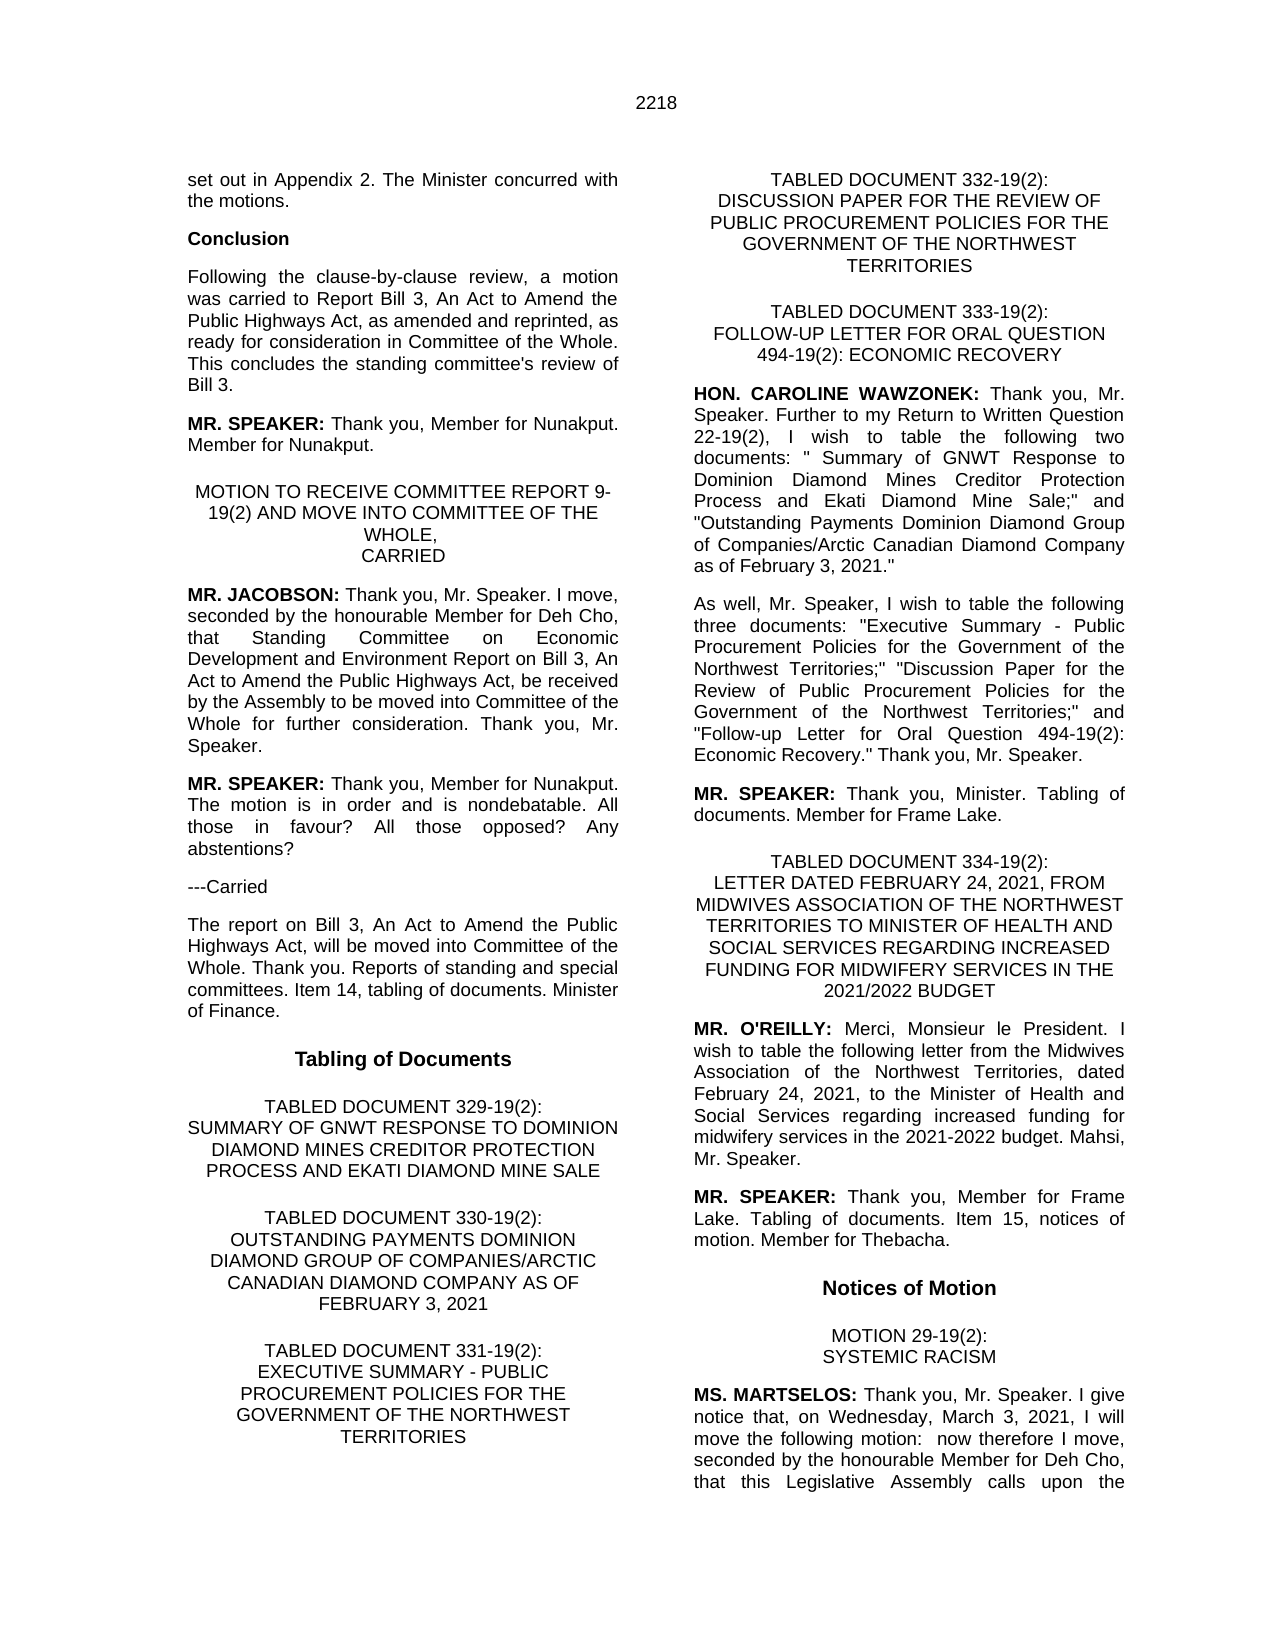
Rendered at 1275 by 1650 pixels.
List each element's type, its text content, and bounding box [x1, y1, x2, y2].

subtitle Tabled Document 333-19(2): Follow-up Letter for Oral Question 494-19(2): Economic Recovery [694, 301, 1125, 366]
subtitle Motion to Receive Committee Report 9-19(2) and Move into Committee of the Whole, Carried [187, 481, 619, 567]
text MR. SPEAKER: Thank you, Minister. Tabling of documents. Member for Frame Lake. [694, 782, 1125, 826]
text The report on Bill 3, An Act to Amend the Public Highways Act, will be moved into Committee of the Whole. Thank you. Reports of standing and special committees. Item 14, tabling of documents. Minister of Finance. [187, 914, 619, 1022]
text MR. SPEAKER: Thank you, Member for Frame Lake. Tabling of documents. Item 15, notices of motion. Member for Thebacha. [694, 1186, 1125, 1250]
subtitle Tabled Document 334-19(2): Letter dated February 24, 2021, from Midwives Association of the Northwest Territories to Minister of Health and Social Services regarding Increased Funding for Midwifery Services in the 2021/2022 Budget [694, 851, 1125, 1001]
text Following the clause-by-clause review, a motion was carried to Report Bill 3, An Act to Amend the Public Highways Act, as amended and reprinted, as ready for consideration in Committee of the Whole. This concludes the standing committee's review of Bill 3. [187, 266, 619, 396]
subtitle Tabled Document 330-19(2): Outstanding Payments Dominion Diamond Group of Companies/Arctic Canadian Diamond Company as of February 3, 2021 [187, 1207, 619, 1314]
text MR. SPEAKER: Thank you, Member for Nunakput. Member for Nunakput. [187, 412, 619, 456]
subtitle Notices of Motion [694, 1275, 1125, 1299]
subtitle Tabled Document 332-19(2): Discussion Paper for the Review of Public Procurement Policies for the Government of the Northwest Territories [694, 168, 1125, 276]
text As well, Mr. Speaker, I wish to table the following three documents: "Executive Summary - Public Procurement Policies for the Government of the Northwest Territories;" "Discussion Paper for the Review of Public Procurement Policies for the Government of the Northwest Territories;" and "Follow-up Letter for Oral Question 494-19(2): Economic Recovery." Thank you, Mr. Speaker. [694, 593, 1125, 766]
text MR. SPEAKER: Thank you, Member for Nunakput. The motion is in order and is nondebatable. All those in favour? All those opposed? Any abstentions? [187, 773, 619, 859]
text MR. O'REILLY: Merci, Monsieur le President. I wish to table the following letter from the Midwives Association of the Northwest Territories, dated February 24, 2021, to the Minister of Health and Social Services regarding increased funding for midwifery services in the 2021-2022 budget. Mahsi, Mr. Speaker. [694, 1018, 1125, 1169]
subtitle Tabled Document 331-19(2): Executive Summary - Public Procurement Policies for the Government of the Northwest Territories [187, 1339, 619, 1447]
text HON. CAROLINE WAWZONEK: Thank you, Mr. Speaker. Further to my Return to Written Question 22-19(2), I wish to table the following two documents: " Summary of GNWT Response to Dominion Diamond Mines Creditor Protection Process and Ekati Diamond Mine Sale;" and "Outstanding Payments Dominion Diamond Group of Companies/Arctic Canadian Diamond Company as of February 3, 2021." [694, 382, 1125, 577]
text ---Carried [187, 876, 619, 897]
subtitle Motion 29-19(2): Systemic Racism [694, 1324, 1125, 1367]
text MR. JACOBSON: Thank you, Mr. Speaker. I move, seconded by the honourable Member for Deh Cho, that Standing Committee on Economic Development and Environment Report on Bill 3, An Act to Amend the Public Highways Act, be received by the Assembly to be moved into Committee of the Whole for further consideration. Thank you, Mr. Speaker. [187, 583, 619, 756]
subtitle Tabled Document 329-19(2): Summary of GNWT Response to Dominion Diamond Mines Creditor Protection Process and Ekati Diamond Mine Sale [187, 1096, 619, 1182]
text Conclusion [187, 228, 619, 250]
subtitle Tabling of Documents [187, 1047, 619, 1071]
